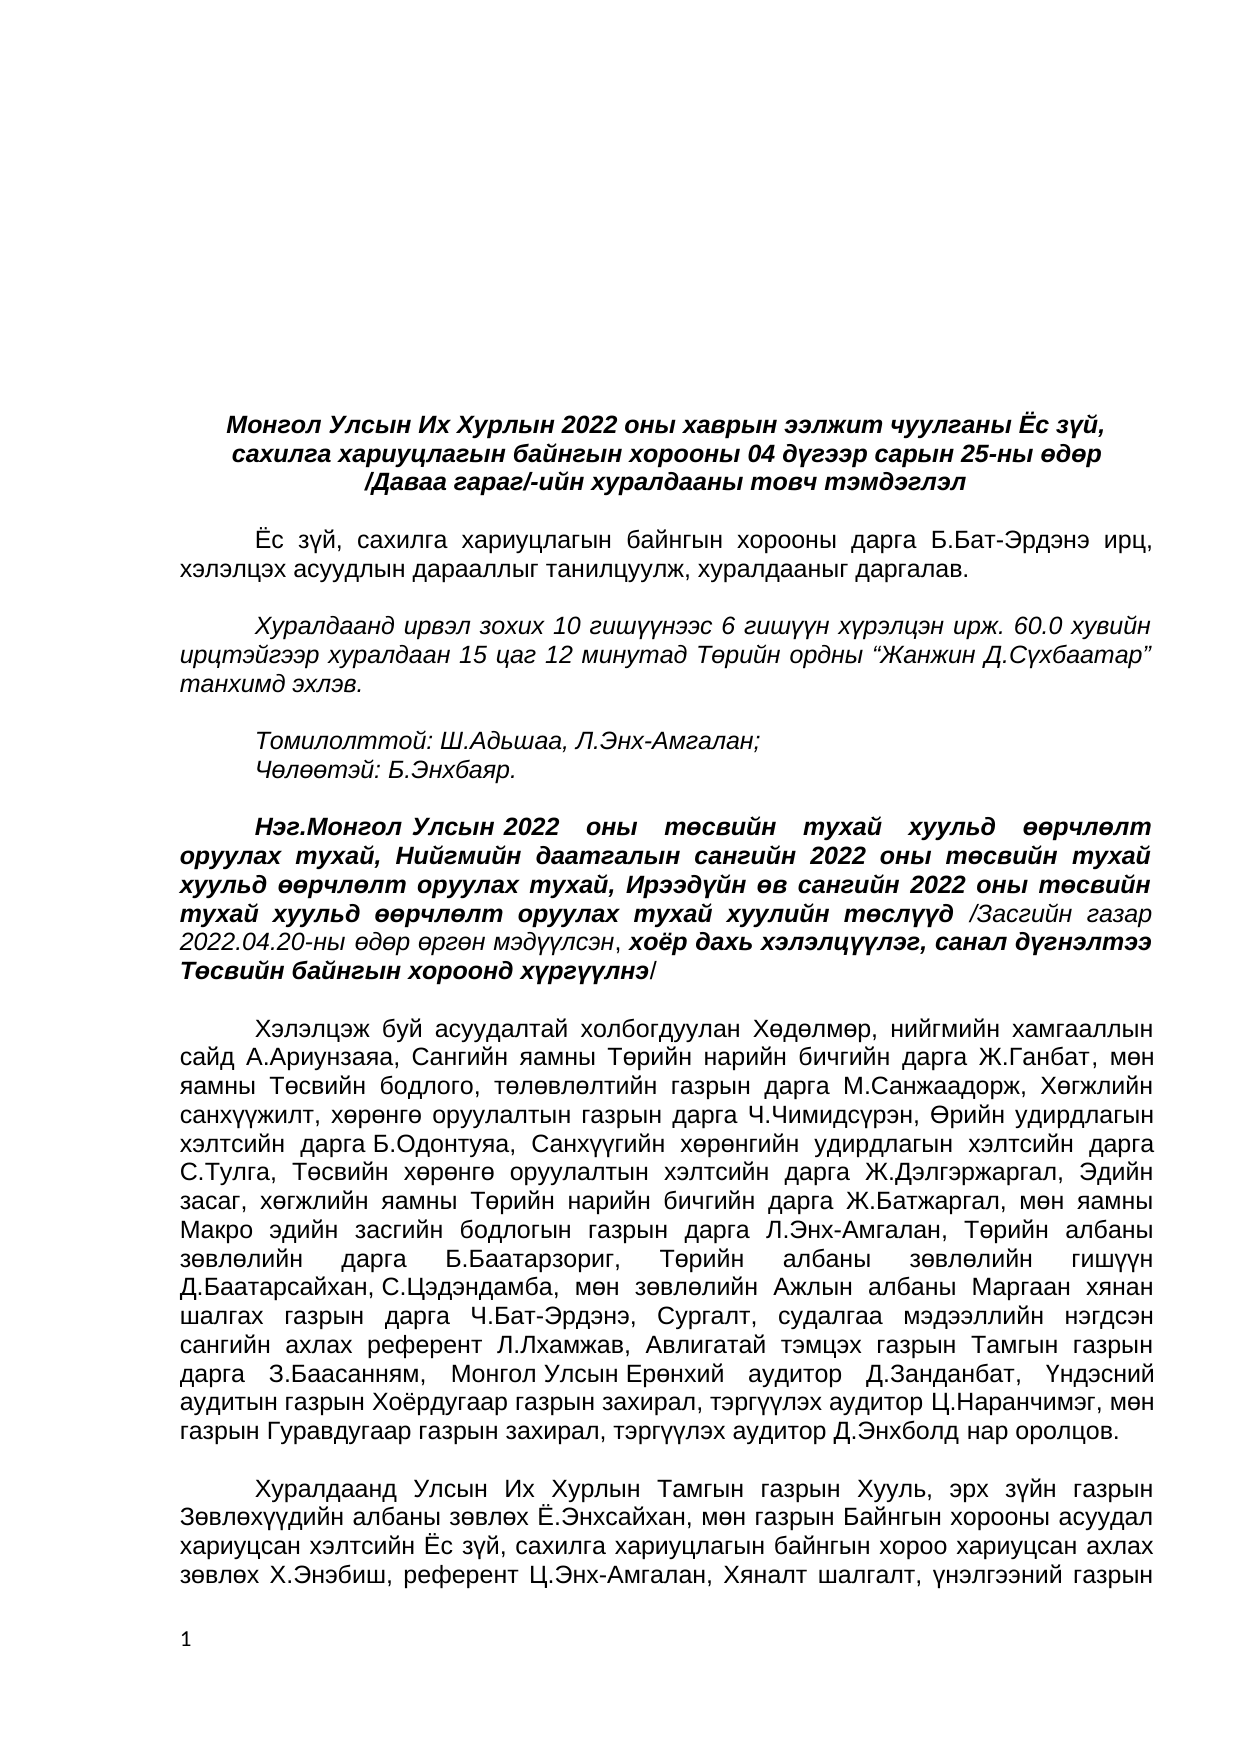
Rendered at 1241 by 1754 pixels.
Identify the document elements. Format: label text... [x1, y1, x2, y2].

text Монгол Улсын Их Хурлын 2022 оны хаврын ээлжит чуулганы Ёс зүй, сахилга хариуцлагын байнгын хорооны 04 дүгээр сарын 25-ны өдөр [179, 410, 1155, 467]
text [179, 1473, 1155, 1588]
text Томилолттой: Ш.Адьшаа, Л.Энх-Амгалан; [179, 726, 1155, 755]
text Ёс зүй, сахилга хариуцлагын байнгын хорооны дарга Б.Бат-Эрдэнэ ирц, хэлэлцэх асуудлын дарааллыг танилцуулж, хуралдааныг даргалав. [179, 525, 1155, 582]
text /Даваа гараг/-ийн хуралдааны товч тэмдэглэл [179, 467, 1155, 525]
text Нэг.Монгол Улсын 2022 оны төсвийн тухай хуульд өөрчлөлт оруулах тухай, Нийгмийн даатгалын сангийн 2022 оны төсвийн тухай хуульд өөрчлөлт оруулах тухай, Ирээдүйн өв сангийн 2022 оны төсвийн тухай хуульд өөрчлөлт оруулах тухай хуулийн төслүүд /Засгийн газар 2022.04.20-ны өдөр өргөн мэдүүлсэн, хоёр дахь хэлэлцүүлэг, санал дүгнэлтээ Төсвийн байнгын хороонд хүргүүлнэ/ [179, 812, 1155, 985]
text Хэлэлцэж буй асуудалтай холбогдуулан Хөдөлмөр, нийгмийн хамгааллын сайд А.Ариунзаяа, Сангийн яамны Төрийн нарийн бичгийн дарга Ж.Ганбат, мөн яамны Төсвийн бодлого, төлөвлөлтийн газрын дарга М.Санжаадорж, Хөгжлийн санхүүжилт, хөрөнгө оруулалтын газрын дарга Ч.Чимидсүрэн, Өрийн удирдлагын хэлтсийн дарга Б.Одонтуяа, Санхүүгийн хөрөнгийн удирдлагын хэлтсийн дарга С.Тулга, Төсвийн хөрөнгө оруулалтын хэлтсийн дарга Ж.Дэлгэржаргал, Эдийн засаг, хөгжлийн яамны Төрийн нарийн бичгийн дарга Ж.Батжаргал, мөн яамны Макро эдийн засгийн бодлогын газрын дарга Л.Энх-Амгалан, Төрийн албаны зөвлөлийн дарга Б.Баатарзориг, Төрийн албаны зөвлөлийн гишүүн Д.Баатарсайхан, С.Цэдэндамба, мөн зөвлөлийн Ажлын албаны Маргаан хянан шалгах газрын дарга Ч.Бат-Эрдэнэ, Сургалт, судалгаа мэдээллийн нэгдсэн сангийн ахлах референт Л.Лхамжав, Авлигатай тэмцэх газрын Тамгын газрын дарга З.Баасанням, Монгол Улсын Ерөнхий аудитор Д.Занданбат, Үндэсний аудитын газрын Хоёрдугаар газрын захирал, тэргүүлэх аудитор Ц.Наранчимэг, мөн газрын Гуравдугаар газрын захирал, тэргүүлэх аудитор Д.Энхболд нар оролцов. [179, 1013, 1155, 1445]
text Хуралдаанд ирвэл зохих 10 гишүүнээс 6 гишүүн хүрэлцэн ирж. 60.0 хувийн ирцтэйгээр хуралдаан 15 цаг 12 минутад Төрийн ордны “Жанжин Д.Сүхбаатар” танхимд эхлэв. [179, 611, 1155, 697]
text Чөлөөтэй: Б.Энхбаяр. [179, 755, 1155, 783]
